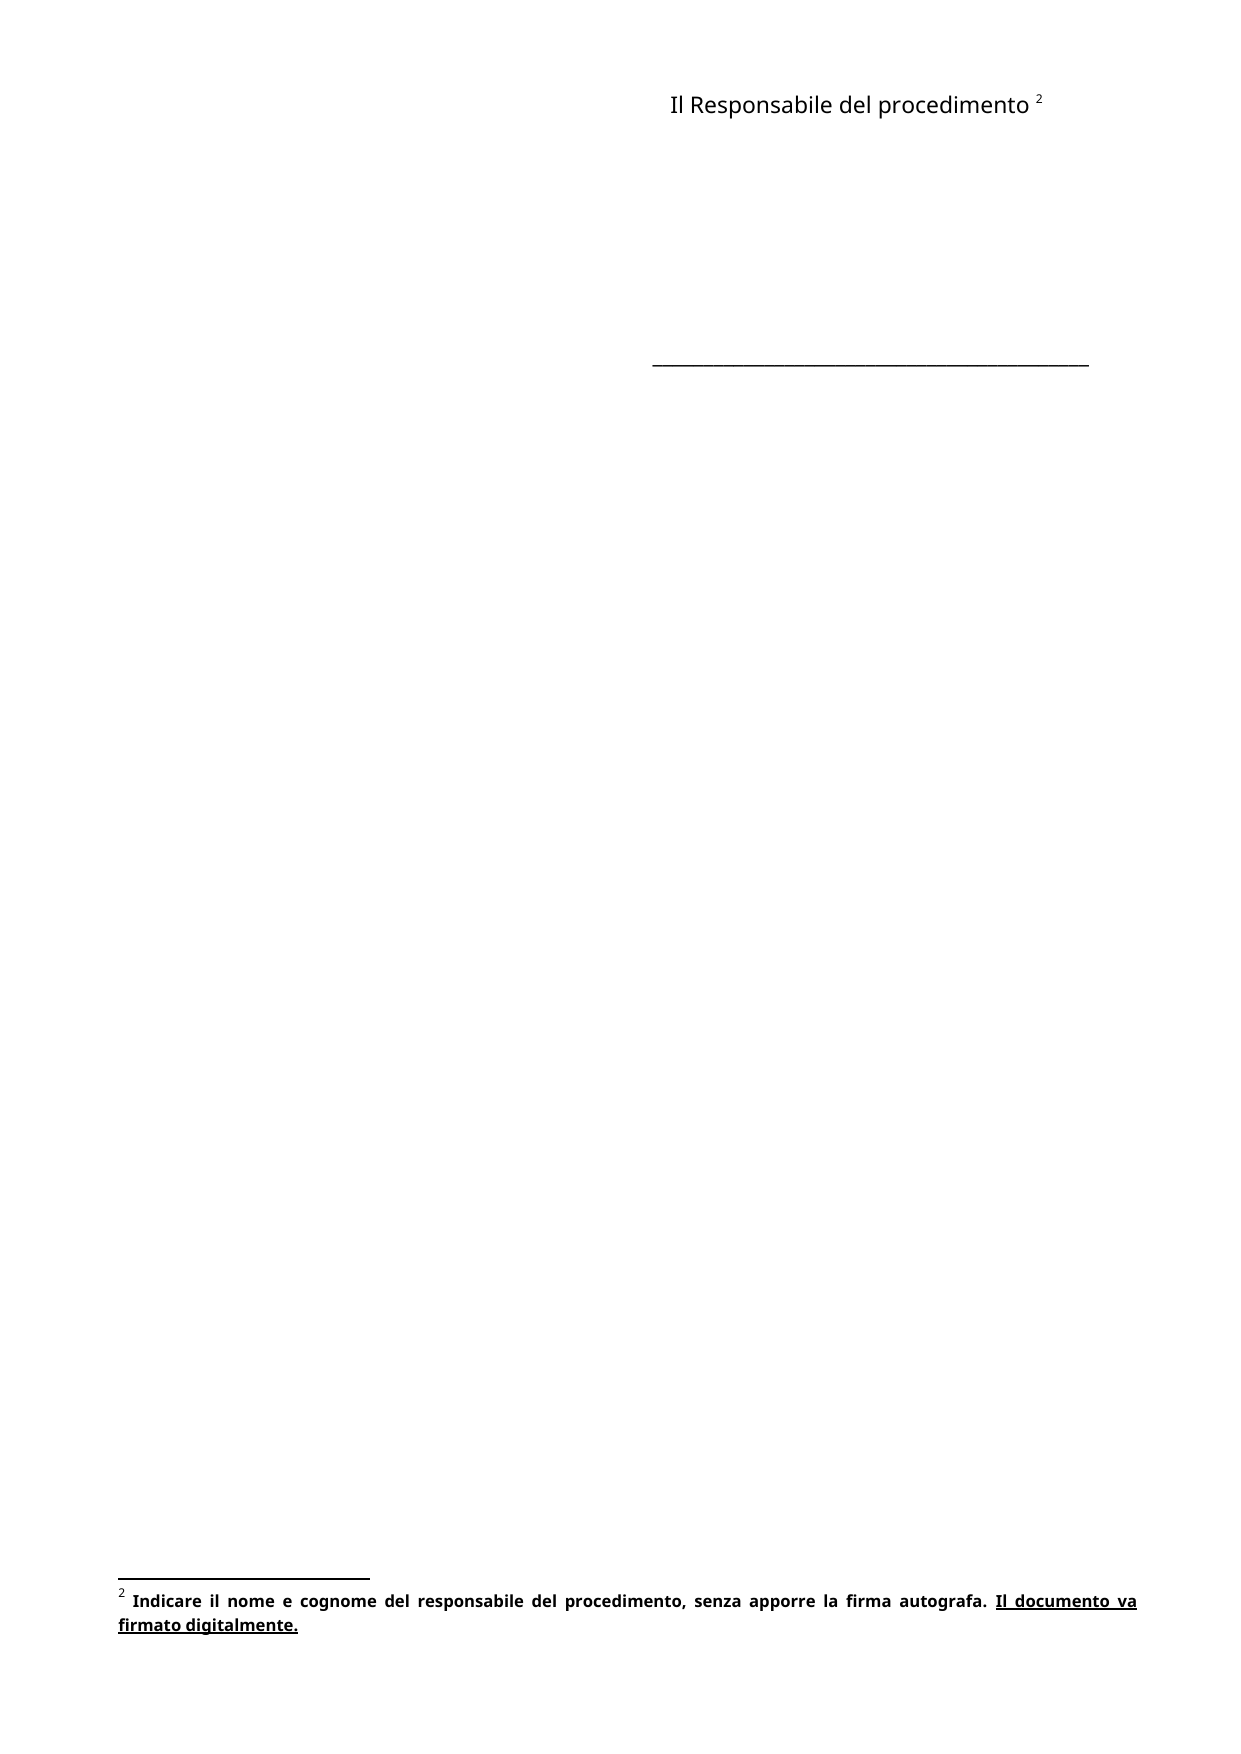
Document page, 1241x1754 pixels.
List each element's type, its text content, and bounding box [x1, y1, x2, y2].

text ___________________________________________ [620, 339, 1122, 370]
text Il Responsabile del procedimento [591, 89, 1122, 120]
